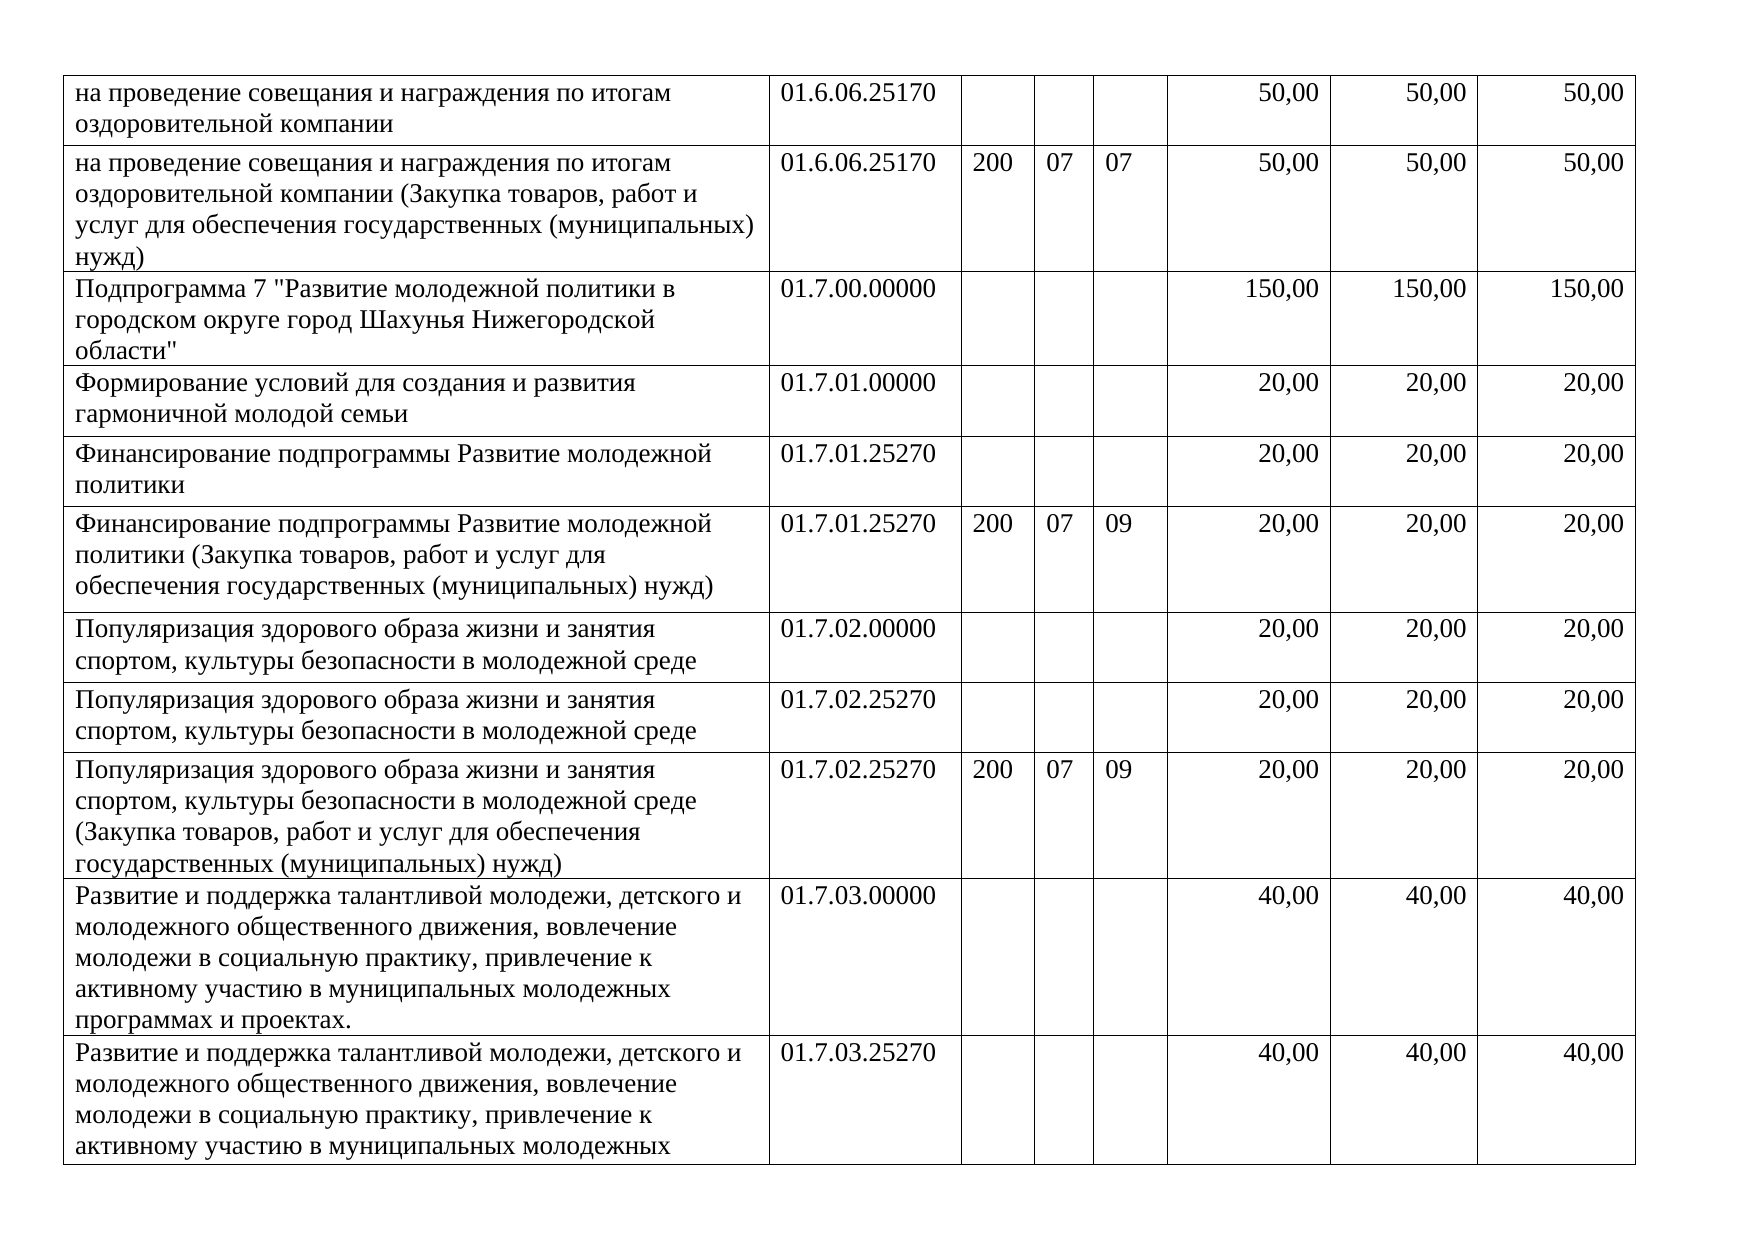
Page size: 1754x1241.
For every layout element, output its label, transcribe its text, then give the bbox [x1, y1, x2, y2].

table_cell 200 [962, 507, 1034, 612]
table_cell 01.7.01.00000 [770, 366, 961, 436]
table_cell [1035, 437, 1093, 506]
table_cell [962, 613, 1034, 682]
table_cell 50,00 [1478, 146, 1635, 271]
table_cell 09 [1094, 753, 1167, 878]
table_cell [1035, 1036, 1093, 1164]
table_cell [1035, 272, 1093, 365]
table_cell 200 [962, 753, 1034, 878]
table_cell [962, 1036, 1034, 1164]
table_cell [1035, 613, 1093, 682]
table_cell [1094, 1036, 1167, 1164]
table_cell 20,00 [1331, 753, 1477, 878]
table_cell [1035, 879, 1093, 1034]
table_cell Популяризация здорового образа жизни и занятия спортом, культуры безопасности в молодежной среде [64, 613, 769, 682]
table_cell 20,00 [1331, 613, 1477, 682]
table_cell 01.7.02.25270 [770, 683, 961, 752]
table_cell 50,00 [1331, 146, 1477, 271]
table_cell на проведение совещания и награждения по итогам оздоровительной компании (Закупка товаров, работ и услуг для обеспечения государственных (муниципальных) нужд) [64, 146, 769, 271]
table_cell 07 [1035, 753, 1093, 878]
table_cell Подпрограмма 7 "Развитие молодежной политики в городском округе город Шахунья Нижегородской области" [64, 272, 769, 365]
table_cell 01.7.03.00000 [770, 879, 961, 1034]
table_cell 200 [962, 146, 1034, 271]
table_cell [1094, 366, 1167, 436]
table_cell [962, 879, 1034, 1034]
table_cell Развитие и поддержка талантливой молодежи, детского и молодежного общественного движения, вовлечение молодежи в социальную практику, привлечение к активному участию в муниципальных молодежных программах и проектах. [64, 879, 769, 1034]
table_cell 01.7.02.25270 [770, 753, 961, 878]
table_cell 01.7.03.25270 [770, 1036, 961, 1164]
table_cell 20,00 [1478, 437, 1635, 506]
table_cell 20,00 [1478, 366, 1635, 436]
table_cell 20,00 [1168, 437, 1330, 506]
table_cell 20,00 [1168, 683, 1330, 752]
table_cell [1035, 366, 1093, 436]
table_cell 07 [1094, 146, 1167, 271]
table_cell 01.7.01.25270 [770, 507, 961, 612]
table_cell 50,00 [1168, 146, 1330, 271]
table_cell 40,00 [1478, 879, 1635, 1034]
table_cell 150,00 [1331, 272, 1477, 365]
table_cell 150,00 [1478, 272, 1635, 365]
table_cell 09 [1094, 507, 1167, 612]
table_cell 20,00 [1478, 753, 1635, 878]
table_cell [962, 366, 1034, 436]
table_cell 07 [1035, 507, 1093, 612]
table_cell 50,00 [1478, 76, 1635, 145]
table_cell Финансирование подпрограммы Развитие молодежной политики (Закупка товаров, работ и услуг для обеспечения государственных (муниципальных) нужд) [64, 507, 769, 612]
table_cell 40,00 [1478, 1036, 1635, 1164]
table_cell [962, 683, 1034, 752]
table_cell 40,00 [1331, 879, 1477, 1034]
table_cell [962, 76, 1034, 145]
table_cell 01.7.01.25270 [770, 437, 961, 506]
table_cell на проведение совещания и награждения по итогам оздоровительной компании [64, 76, 769, 145]
table_cell Популяризация здорового образа жизни и занятия спортом, культуры безопасности в молодежной среде (Закупка товаров, работ и услуг для обеспечения государственных (муниципальных) нужд) [64, 753, 769, 878]
table_cell 20,00 [1168, 613, 1330, 682]
table_cell [1094, 437, 1167, 506]
table_cell [1094, 683, 1167, 752]
table_cell [1094, 272, 1167, 365]
table_cell 20,00 [1478, 507, 1635, 612]
table_cell [1094, 76, 1167, 145]
table_cell 50,00 [1331, 76, 1477, 145]
table_cell [1035, 683, 1093, 752]
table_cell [64, 1036, 769, 1164]
table_cell Популяризация здорового образа жизни и занятия спортом, культуры безопасности в молодежной среде [64, 683, 769, 752]
table_cell [1094, 879, 1167, 1034]
table_cell 20,00 [1168, 753, 1330, 878]
table_cell 20,00 [1331, 683, 1477, 752]
table_cell 01.6.06.25170 [770, 146, 961, 271]
table_cell [962, 272, 1034, 365]
table_cell 40,00 [1168, 1036, 1330, 1164]
table_cell 20,00 [1331, 437, 1477, 506]
table_cell 20,00 [1478, 683, 1635, 752]
table_cell 07 [1035, 146, 1093, 271]
table_cell 20,00 [1478, 613, 1635, 682]
table_cell [1094, 613, 1167, 682]
table_cell 150,00 [1168, 272, 1330, 365]
table_cell Финансирование подпрограммы Развитие молодежной политики [64, 437, 769, 506]
table_cell 20,00 [1168, 507, 1330, 612]
table_cell 40,00 [1168, 879, 1330, 1034]
table_cell Формирование условий для создания и развития гармоничной молодой семьи [64, 366, 769, 436]
table_cell 20,00 [1331, 507, 1477, 612]
table_cell 01.7.00.00000 [770, 272, 961, 365]
table_cell 20,00 [1168, 366, 1330, 436]
table_cell [1035, 76, 1093, 145]
table_cell 40,00 [1331, 1036, 1477, 1164]
table_cell 20,00 [1331, 366, 1477, 436]
table_cell 50,00 [1168, 76, 1330, 145]
table_cell [962, 437, 1034, 506]
table_cell 01.6.06.25170 [770, 76, 961, 145]
table_cell 01.7.02.00000 [770, 613, 961, 682]
